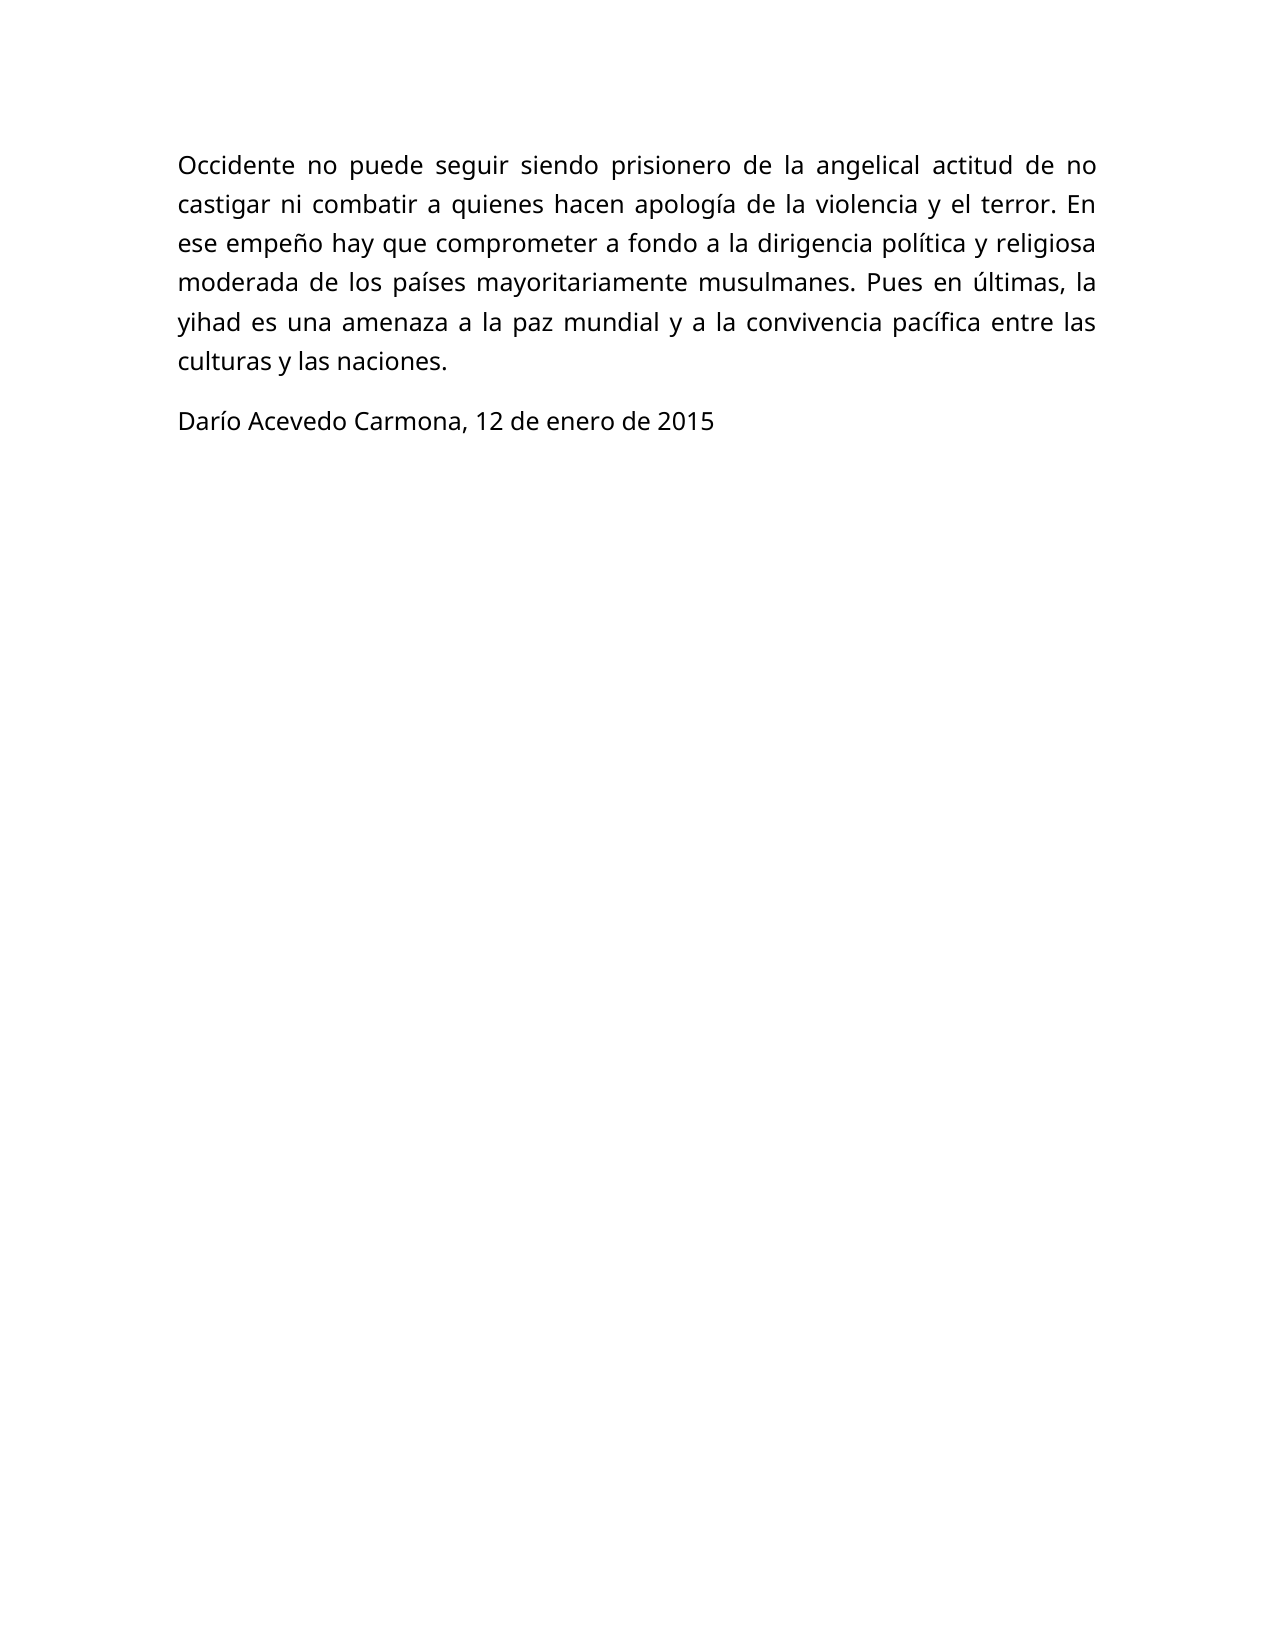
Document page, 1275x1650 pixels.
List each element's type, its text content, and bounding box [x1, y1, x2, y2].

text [177, 148, 1098, 377]
text Darío Acevedo Carmona, 12 de enero de 2015 [177, 403, 1098, 437]
